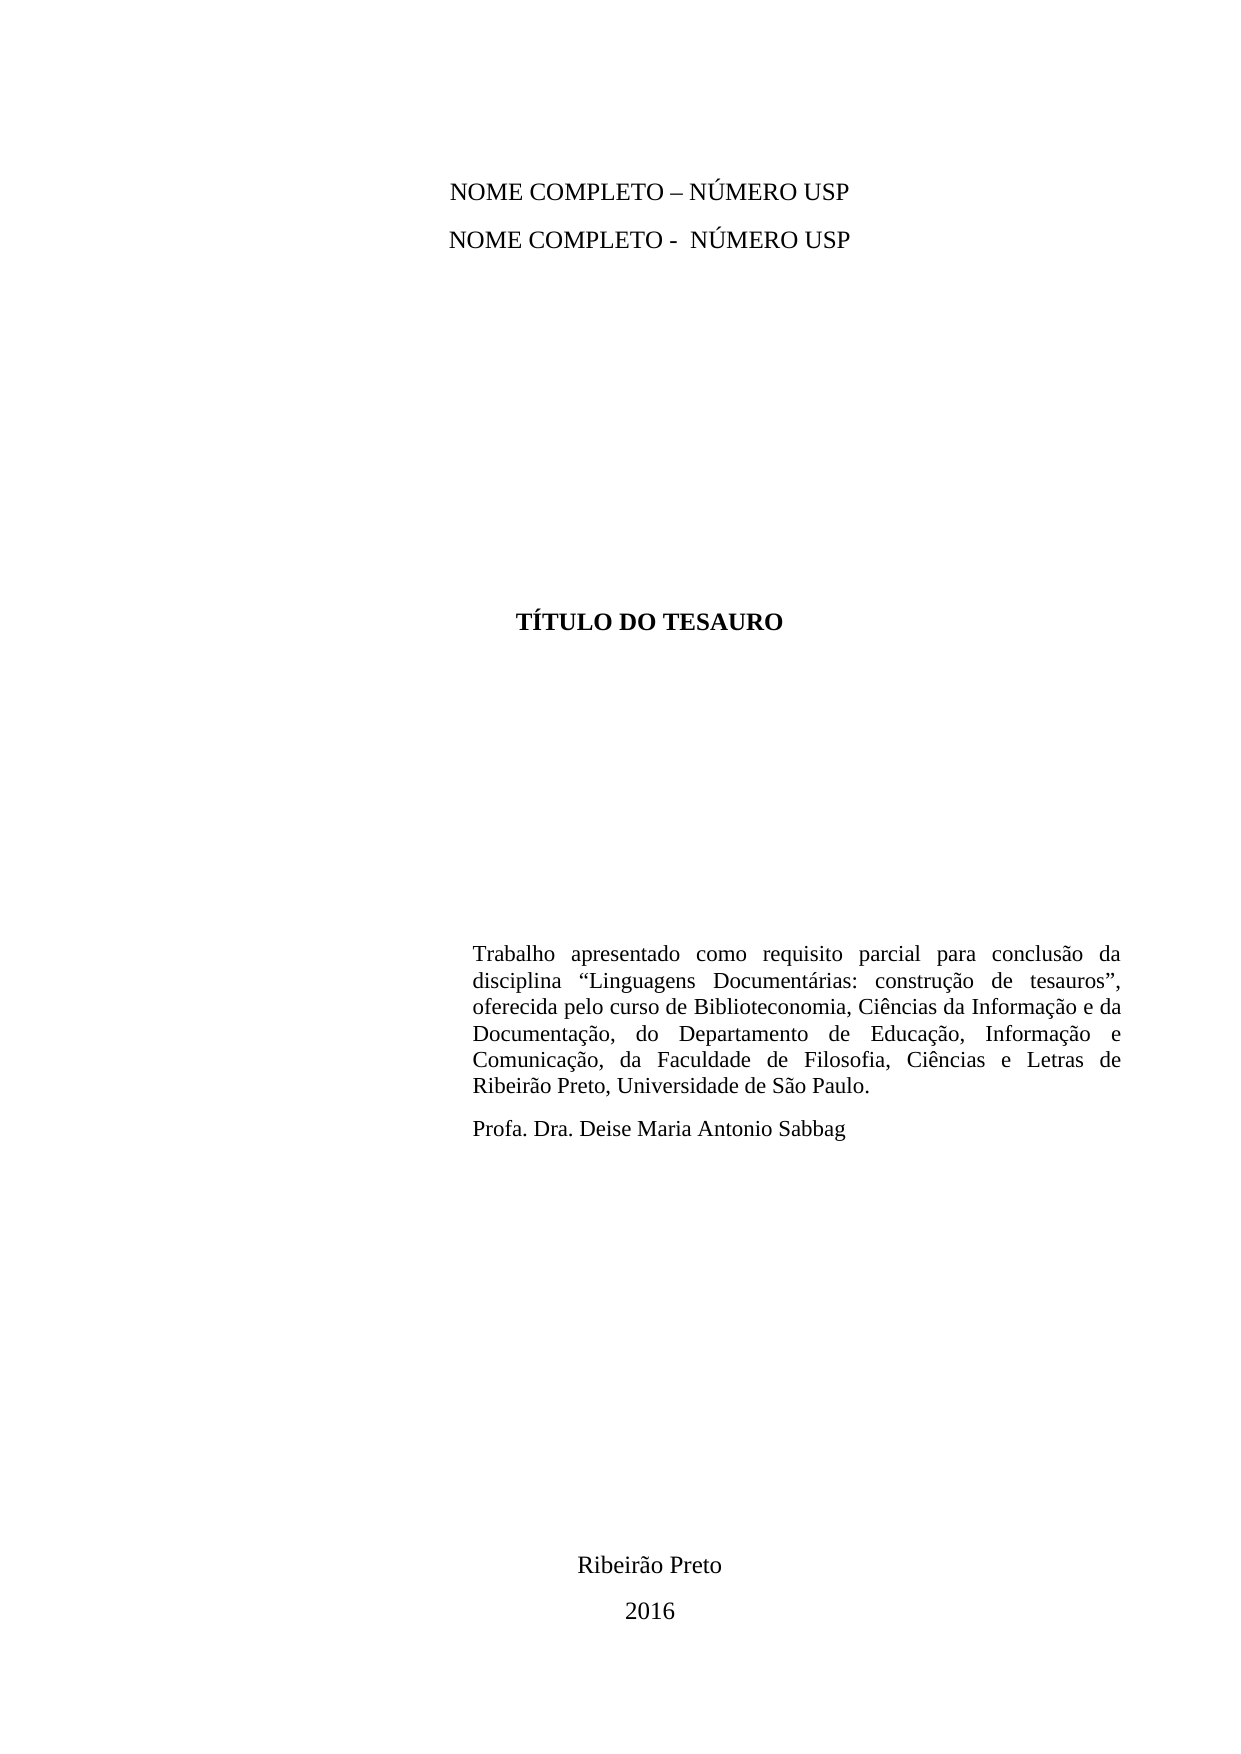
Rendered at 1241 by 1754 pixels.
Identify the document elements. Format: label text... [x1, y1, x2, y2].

text Profa. Dra. Deise Maria Antonio Sabbag [472, 1115, 1122, 1142]
text 2016 [177, 1596, 1122, 1624]
text NOME COMPLETO – NÚMERO USP [177, 177, 1122, 206]
text NOME COMPLETO - NÚMERO USP [177, 225, 1122, 254]
text TÍTULO DO TESAURO [177, 607, 1122, 635]
text Ribeirão Preto [177, 1550, 1122, 1579]
text Trabalho apresentado como requisito parcial para conclusão da disciplina “Linguagens Documentárias: construção de tesauros”, oferecida pelo curso de Biblioteconomia, Ciências da Informação e da Documentação, do Departamento de Educação, Informação e Comunicação, da Faculdade de Filosofia, Ciências e Letras de Ribeirão Preto, Universidade de São Paulo. [472, 941, 1122, 1099]
